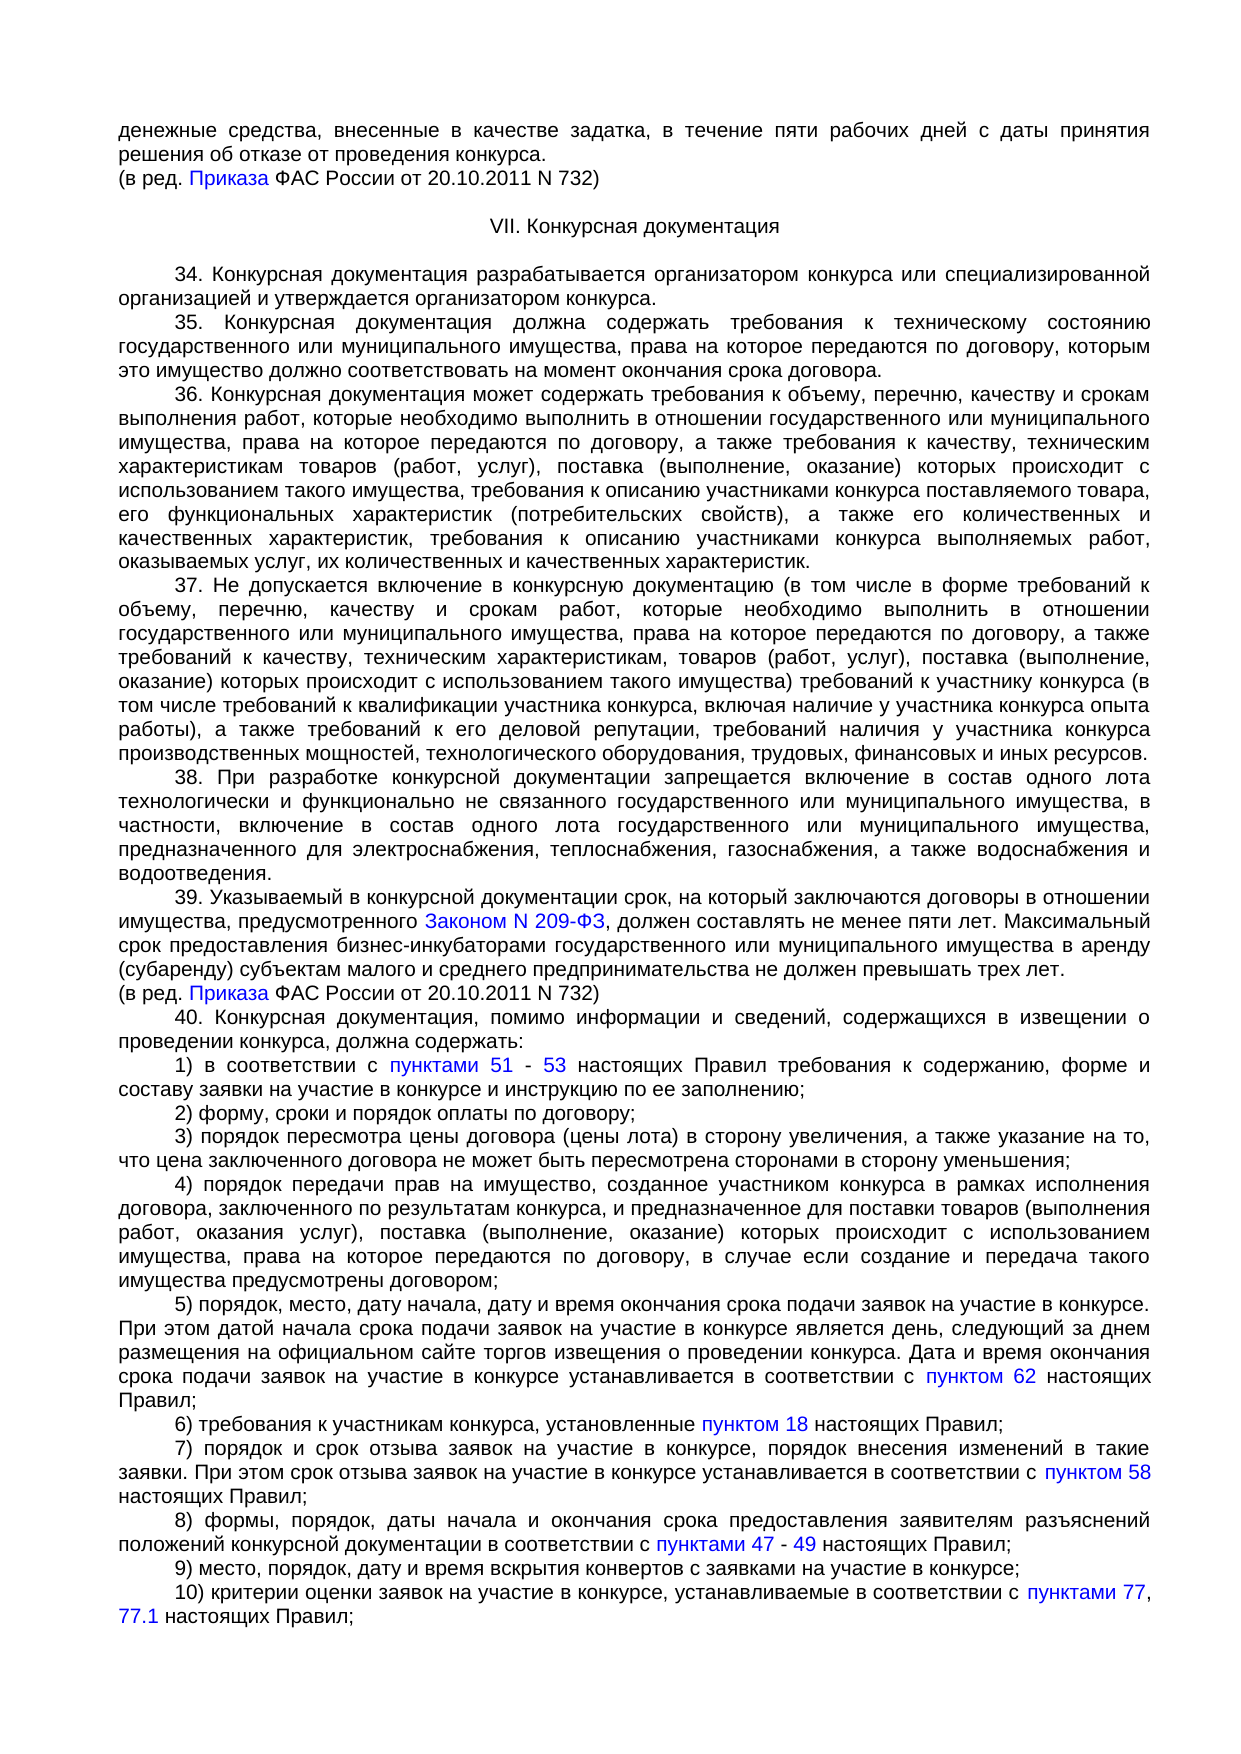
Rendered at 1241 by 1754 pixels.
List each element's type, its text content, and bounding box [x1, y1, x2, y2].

text 6) требования к участникам конкурса, установленные пунктом 18 настоящих Правил; [118, 1412, 1152, 1436]
text 36. Конкурсная документация может содержать требования к объему, перечню, качеству и срокам выполнения работ, которые необходимо выполнить в отношении государственного или муниципального имущества, права на которое передаются по договору, а также требования к качеству, техническим характеристикам товаров (работ, услуг), поставка (выполнение, оказание) которых происходит с использованием такого имущества, требования к описанию участниками конкурса поставляемого товара, его функциональных характеристик (потребительских свойств), а также его количественных и качественных характеристик, требования к описанию участниками конкурса выполняемых работ, оказываемых услуг, их количественных и качественных характеристик. [118, 382, 1152, 573]
text 35. Конкурсная документация должна содержать требования к техническому состоянию государственного или муниципального имущества, права на которое передаются по договору, которым это имущество должно соответствовать на момент окончания срока договора. [118, 310, 1152, 382]
text 40. Конкурсная документация, помимо информации и сведений, содержащихся в извещении о проведении конкурса, должна содержать: [118, 1004, 1152, 1052]
text (в ред. Приказа ФАС России от 20.10.2011 N 732) [118, 981, 1152, 1004]
text 5) порядок, место, дату начала, дату и время окончания срока подачи заявок на участие в конкурсе. При этом датой начала срока подачи заявок на участие в конкурсе является день, следующий за днем размещения на официальном сайте торгов извещения о проведении конкурса. Дата и время окончания срока подачи заявок на участие в конкурсе устанавливается в соответствии с пунктом 62 настоящих Правил; [118, 1292, 1152, 1412]
text 37. Не допускается включение в конкурсную документацию (в том числе в форме требований к объему, перечню, качеству и срокам работ, которые необходимо выполнить в отношении государственного или муниципального имущества, права на которое передаются по договору, а также требований к качеству, техническим характеристикам, товаров (работ, услуг), поставка (выполнение, оказание) которых происходит с использованием такого имущества) требований к участнику конкурса (в том числе требований к квалификации участника конкурса, включая наличие у участника конкурса опыта работы), а также требований к его деловой репутации, требований наличия у участника конкурса производственных мощностей, технологического оборудования, трудовых, финансовых и иных ресурсов. [118, 573, 1152, 765]
text 1) в соответствии с пунктами 51 - 53 настоящих Правил требования к содержанию, форме и составу заявки на участие в конкурсе и инструкцию по ее заполнению; [118, 1052, 1152, 1100]
text 3) порядок пересмотра цены договора (цены лота) в сторону увеличения, а также указание на то, что цена заключенного договора не может быть пересмотрена сторонами в сторону уменьшения; [118, 1124, 1152, 1172]
text 34. Конкурсная документация разрабатывается организатором конкурса или специализированной организацией и утверждается организатором конкурса. [118, 262, 1152, 310]
text 8) формы, порядок, даты начала и окончания срока предоставления заявителям разъяснений положений конкурсной документации в соответствии с пунктами 47 - 49 настоящих Правил; [118, 1508, 1152, 1556]
text (в ред. Приказа ФАС России от 20.10.2011 N 732) [118, 166, 1152, 190]
text 9) место, порядок, дату и время вскрытия конвертов с заявками на участие в конкурсе; [118, 1556, 1152, 1579]
text VII. Конкурсная документация [118, 214, 1152, 238]
text 4) порядок передачи прав на имущество, созданное участником конкурса в рамках исполнения договора, заключенного по результатам конкурса, и предназначенное для поставки товаров (выполнения работ, оказания услуг), поставка (выполнение, оказание) которых происходит с использованием имущества, права на которое передаются по договору, в случае если создание и передача такого имущества предусмотрены договором; [118, 1172, 1152, 1292]
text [118, 118, 1152, 166]
text 38. При разработке конкурсной документации запрещается включение в состав одного лота технологически и функционально не связанного государственного или муниципального имущества, в частности, включение в состав одного лота государственного или муниципального имущества, предназначенного для электроснабжения, теплоснабжения, газоснабжения, а также водоснабжения и водоотведения. [118, 765, 1152, 885]
text 2) форму, сроки и порядок оплаты по договору; [118, 1100, 1152, 1124]
text 39. Указываемый в конкурсной документации срок, на который заключаются договоры в отношении имущества, предусмотренного Законом N 209-ФЗ, должен составлять не менее пяти лет. Максимальный срок предоставления бизнес-инкубаторами государственного или муниципального имущества в аренду (субаренду) субъектам малого и среднего предпринимательства не должен превышать трех лет. [118, 885, 1152, 981]
text 7) порядок и срок отзыва заявок на участие в конкурсе, порядок внесения изменений в такие заявки. При этом срок отзыва заявок на участие в конкурсе устанавливается в соответствии с пунктом 58 настоящих Правил; [118, 1436, 1152, 1508]
text 10) критерии оценки заявок на участие в конкурсе, устанавливаемые в соответствии с пунктами 77, 77.1 настоящих Правил; [118, 1579, 1152, 1627]
